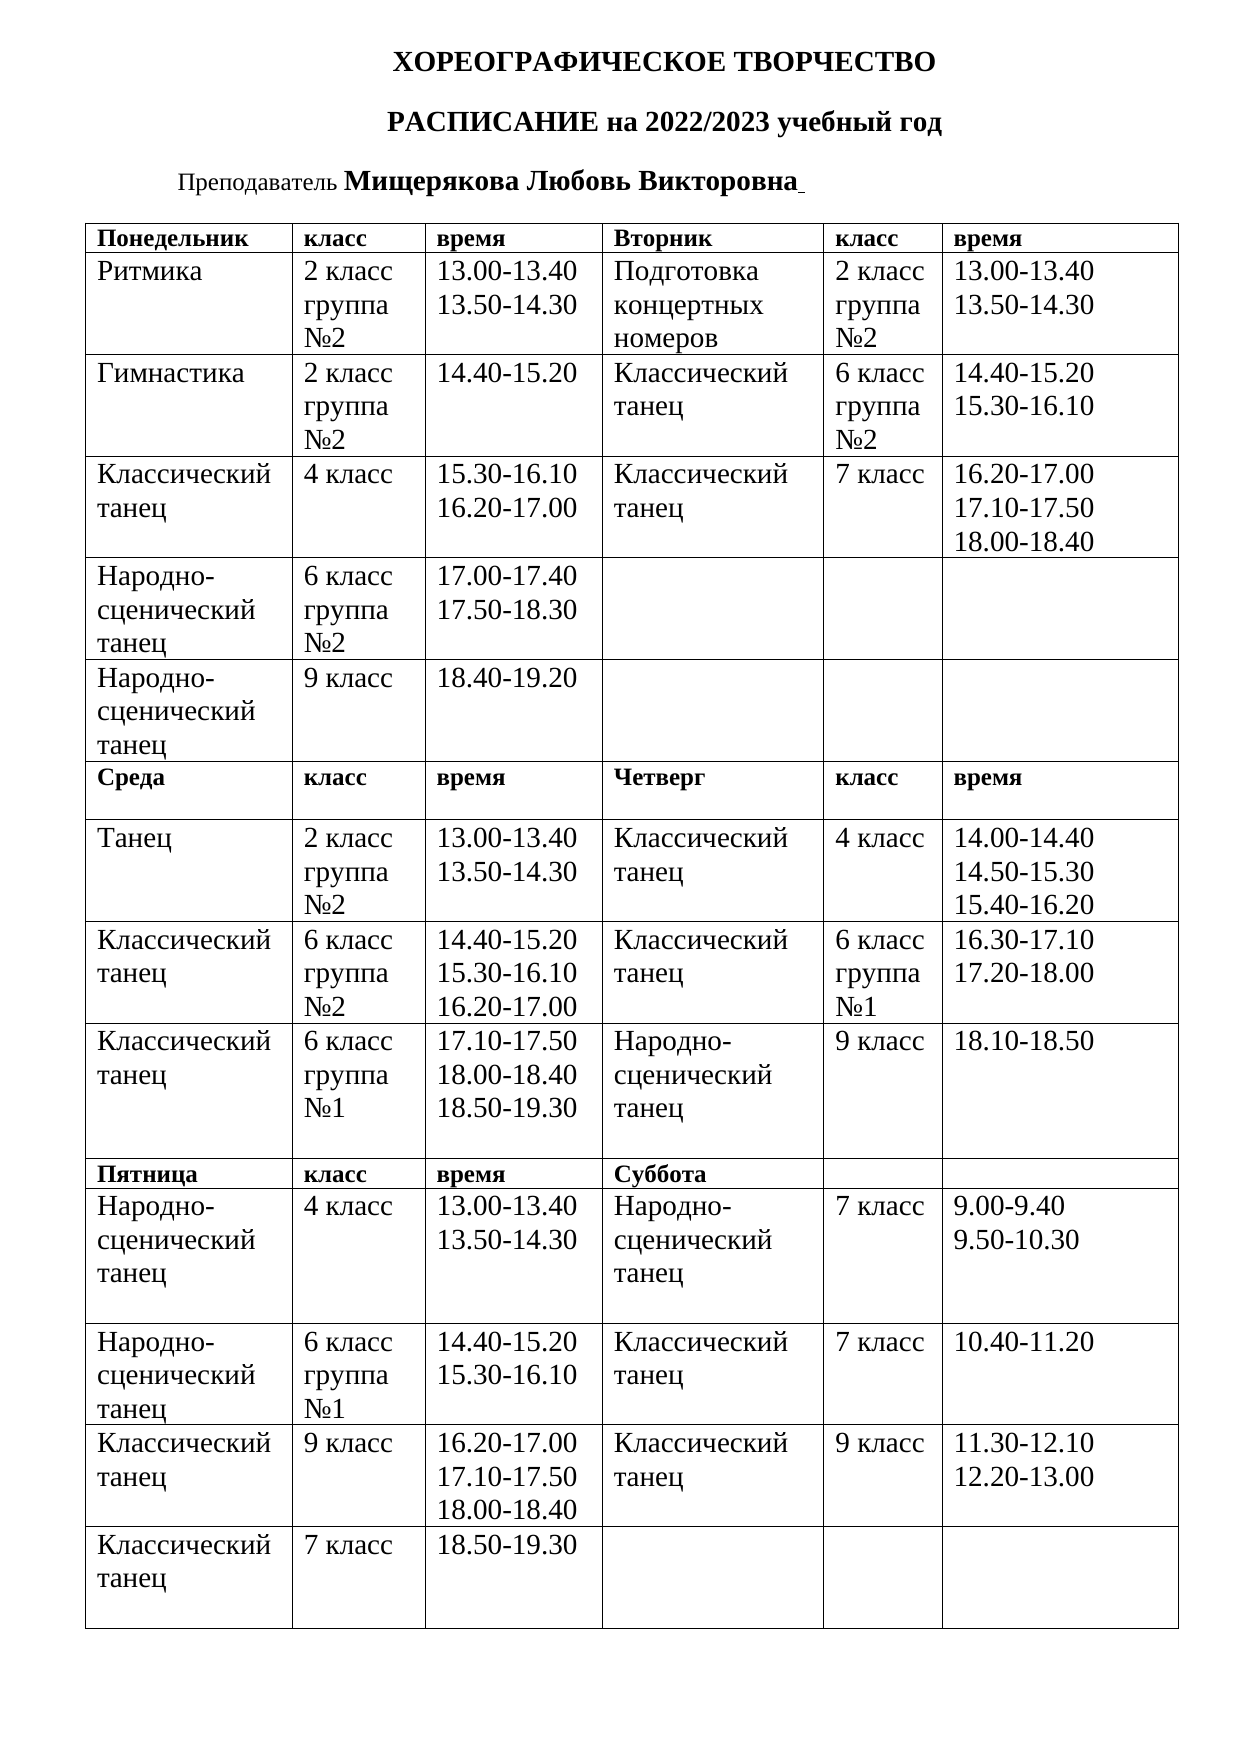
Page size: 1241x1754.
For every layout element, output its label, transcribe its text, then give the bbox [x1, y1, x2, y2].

table_cell Народно-сценический танец [603, 1189, 823, 1323]
table_cell 7 класс [293, 1527, 425, 1628]
table_cell Народно-сценический танец [86, 660, 292, 761]
table_cell 14.40-15.20 15.30-16.10 16.20-17.00 [426, 922, 602, 1022]
table_cell 9.00-9.40 9.50-10.30 [943, 1189, 1178, 1323]
table_cell 9 класс [293, 660, 425, 761]
table_header время [426, 224, 602, 252]
table_header класс [293, 224, 425, 252]
table_cell 16.20-17.00 17.10-17.50 18.00-18.40 [943, 457, 1178, 557]
table_cell Ритмика [86, 253, 292, 354]
table_header Понедельник [86, 224, 292, 252]
table_cell 9 класс [293, 1425, 425, 1526]
table_cell 9 класс [824, 1024, 942, 1158]
table_cell [824, 1527, 942, 1628]
table_cell [824, 1159, 942, 1187]
table_header время [943, 224, 1178, 252]
table_cell класс [824, 762, 942, 819]
table_cell Классический танец [86, 1024, 292, 1158]
table_cell [943, 1159, 1178, 1187]
text Преподаватель Мищерякова Любовь Викторовна [177, 163, 1152, 197]
table_cell Классический танец [603, 355, 823, 456]
table_cell 13.00-13.40 13.50-14.30 [426, 820, 602, 921]
table_cell Танец [86, 820, 292, 921]
table_cell Пятница [86, 1159, 292, 1187]
table_cell [943, 660, 1178, 761]
table_cell 6 класс группа№1 [824, 922, 942, 1022]
table_cell 13.00-13.40 13.50-14.30 [943, 253, 1178, 354]
table_cell [603, 558, 823, 659]
table_cell 6 класс группа №2 [293, 558, 425, 659]
table_cell класс [293, 1159, 425, 1187]
table_cell 14.40-15.20 [426, 355, 602, 456]
table_cell [824, 558, 942, 659]
table_cell Классический танец [603, 1324, 823, 1424]
table_cell время [426, 762, 602, 819]
table_cell Народно-сценический танец [603, 1024, 823, 1158]
table_cell время [426, 1159, 602, 1187]
table_cell 16.30-17.10 17.20-18.00 [943, 922, 1178, 1022]
table_cell Классический танец [603, 1425, 823, 1526]
table_cell [603, 660, 823, 761]
table_cell Классический танец [86, 1425, 292, 1526]
table_header Вторник [603, 224, 823, 252]
table_cell 6 класс группа №1 [293, 1324, 425, 1424]
text РАСПИСАНИЕ на 2022/2023 учебный год [177, 104, 1152, 137]
table_cell Классический танец [86, 922, 292, 1022]
table_cell 14.00-14.40 14.50-15.30 15.40-16.20 [943, 820, 1178, 921]
table_cell 4 класс [824, 820, 942, 921]
table_cell 18.50-19.30 [426, 1527, 602, 1628]
table_cell 10.40-11.20 [943, 1324, 1178, 1424]
table_cell 14.40-15.20 15.30-16.10 [943, 355, 1178, 456]
table_cell 14.40-15.20 15.30-16.10 [426, 1324, 602, 1424]
table_cell Подготовка концертных номеров [603, 253, 823, 354]
table_cell Народно-сценический танец [86, 1324, 292, 1424]
table_cell 15.30-16.10 16.20-17.00 [426, 457, 602, 557]
table_cell Классический танец [603, 820, 823, 921]
table_cell 13.00-13.40 13.50-14.30 [426, 1189, 602, 1323]
table_cell 7 класс [824, 457, 942, 557]
table_cell 6 класс группа №1 [293, 1024, 425, 1158]
table_cell Народно-сценический танец [86, 558, 292, 659]
table_cell Гимнастика [86, 355, 292, 456]
table_cell Классический танец [86, 1527, 292, 1628]
table_cell 6 класс группа №2 [824, 355, 942, 456]
table_cell 18.10-18.50 [943, 1024, 1178, 1158]
table_cell 16.20-17.00 17.10-17.50 18.00-18.40 [426, 1425, 602, 1526]
table_cell [943, 1527, 1178, 1628]
table_cell 2 класс группа№2 [824, 253, 942, 354]
table_cell 13.00-13.40 13.50-14.30 [426, 253, 602, 354]
table_cell время [943, 762, 1178, 819]
table_cell [943, 558, 1178, 659]
table_cell 7 класс [824, 1324, 942, 1424]
table_cell [603, 1527, 823, 1628]
table_cell 2 класс группа №2 [293, 355, 425, 456]
table_cell 9 класс [824, 1425, 942, 1526]
table_header класс [824, 224, 942, 252]
table_cell [824, 660, 942, 761]
table_cell 17.00-17.40 17.50-18.30 [426, 558, 602, 659]
table_cell Суббота [603, 1159, 823, 1187]
table_cell 6 класс группа №2 [293, 922, 425, 1022]
table_cell 7 класс [824, 1189, 942, 1323]
table_cell Классический танец [603, 457, 823, 557]
table_cell Классический танец [603, 922, 823, 1022]
table_cell класс [293, 762, 425, 819]
table_cell 17.10-17.50 18.00-18.40 18.50-19.30 [426, 1024, 602, 1158]
text ХОРЕОГРАФИЧЕСКОЕ ТВОРЧЕСТВО [177, 44, 1152, 78]
table_cell 4 класс [293, 457, 425, 557]
table_cell Четверг [603, 762, 823, 819]
table_cell Народно-сценический танец [86, 1189, 292, 1323]
table_cell 18.40-19.20 [426, 660, 602, 761]
table_cell 2 класс группа№2 [293, 820, 425, 921]
table_cell Среда [86, 762, 292, 819]
table_cell 2 класс группа №2 [293, 253, 425, 354]
table_cell 11.30-12.10 12.20-13.00 [943, 1425, 1178, 1526]
table_cell 4 класс [293, 1189, 425, 1323]
table_cell Классический танец [86, 457, 292, 557]
